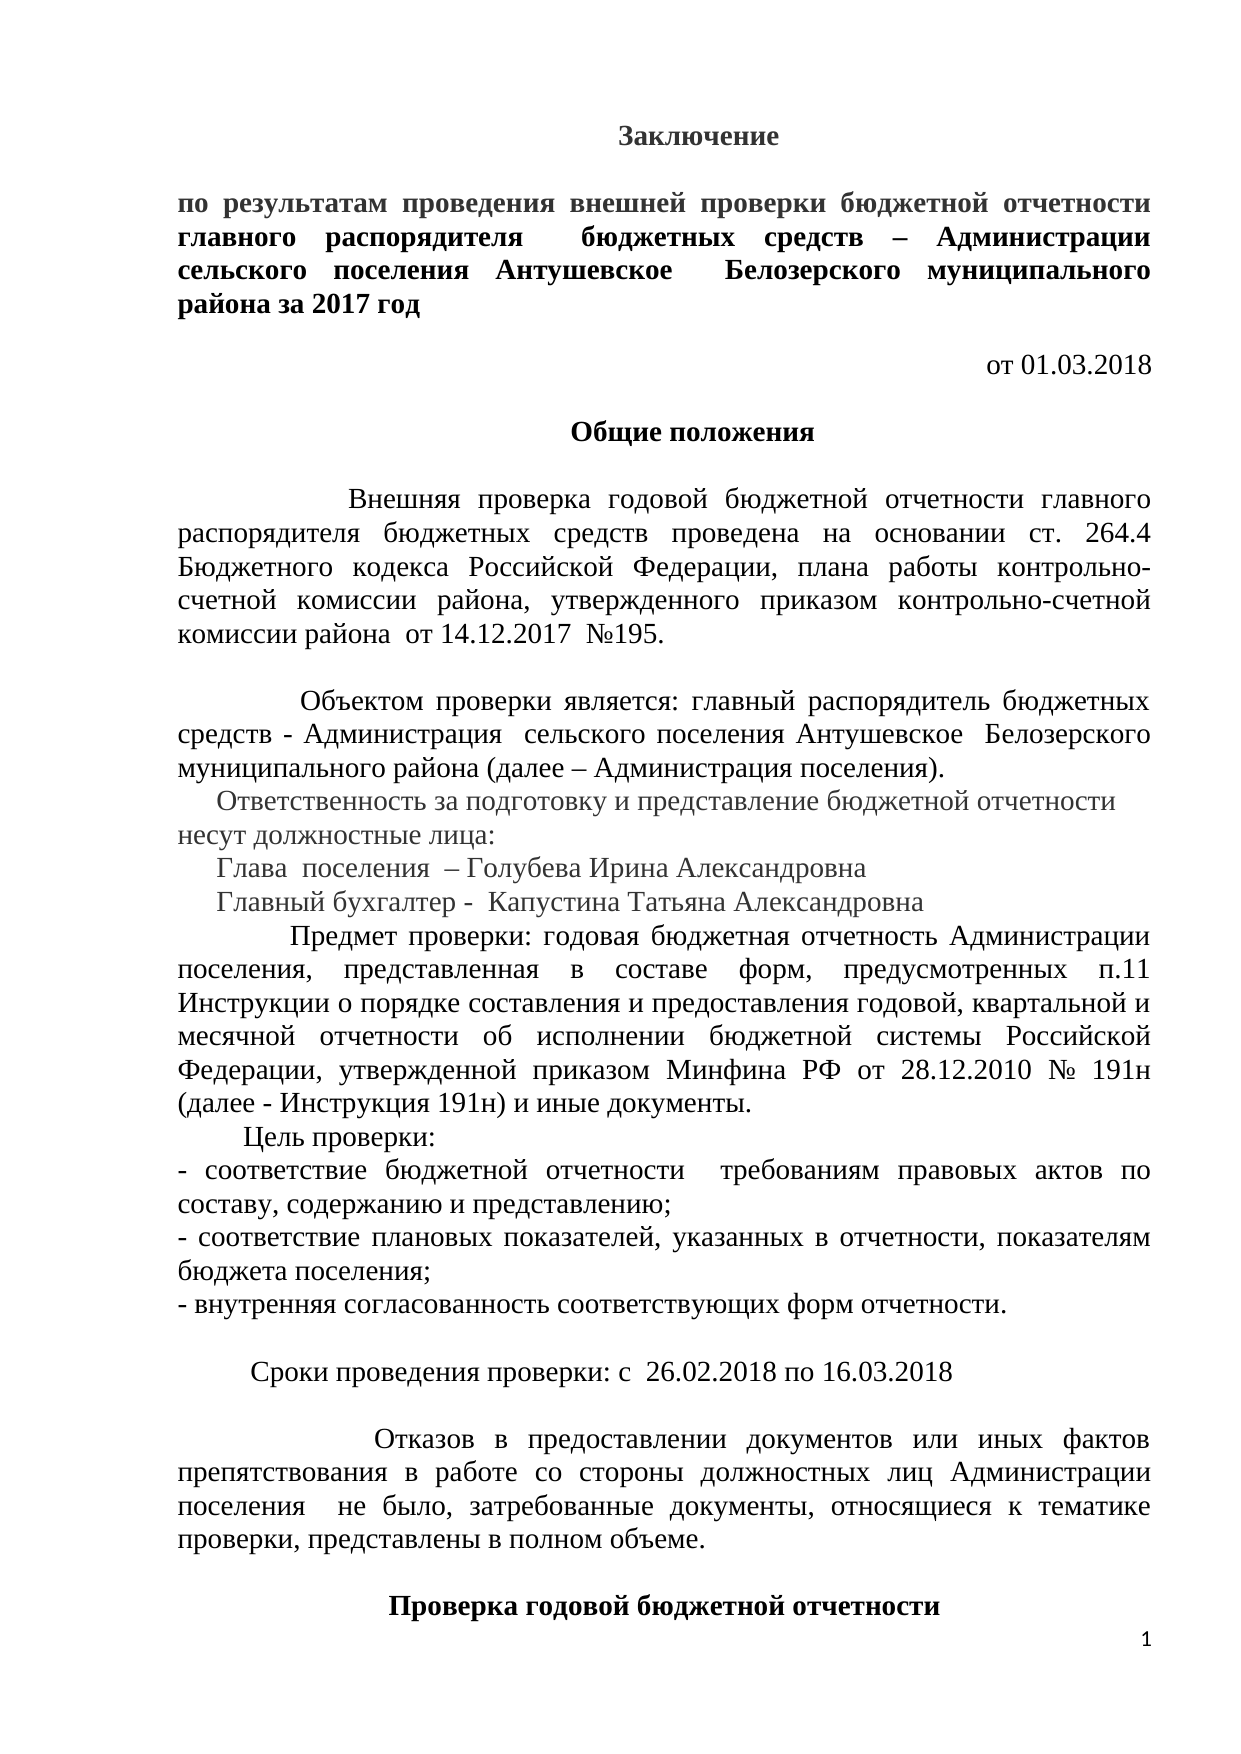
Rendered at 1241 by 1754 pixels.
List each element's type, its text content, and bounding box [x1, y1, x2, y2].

text Главный бухгалтер - Капустина Татьяна Александровна [177, 884, 1152, 918]
text Глава поселения – Голубева Ирина Александровна [177, 851, 1152, 884]
text - соответствие бюджетной отчетности требованиям правовых актов по составу, содержанию и представлению; [177, 1152, 1152, 1219]
text по результатам проведения внешней проверки бюджетной отчетности главного распорядителя бюджетных средств – Администрации сельского поселения Антушевское Белозерского муниципального района за 2017 год [177, 185, 1152, 319]
text Объектом проверки является: главный распорядитель бюджетных средств - Администрация сельского поселения Антушевское Белозерского муниципального района (далее – Администрация поселения). [177, 683, 1152, 783]
text Внешняя проверка годовой бюджетной отчетности главного распорядителя бюджетных средств проведена на основании ст. 264.4 Бюджетного кодекса Российской Федерации, плана работы контрольно-счетной комиссии района, утвержденного приказом контрольно-счетной комиссии района от 14.12.2017 №195. [177, 482, 1152, 649]
text - соответствие плановых показателей, указанных в отчетности, показателям бюджета поселения; [177, 1219, 1152, 1287]
text Цель проверки: [177, 1119, 1152, 1152]
text Общие положения [177, 414, 1152, 448]
text Проверка годовой бюджетной отчетности [177, 1588, 1152, 1622]
text от 01.03.2018 [177, 347, 1152, 381]
text Ответственность за подготовку и представление бюджетной отчетности несут должностные лица: [177, 783, 1152, 851]
text Предмет проверки: годовая бюджетная отчетность Администрации поселения, представленная в составе форм, предусмотренных п.11 Инструкции о порядке составления и предоставления годовой, квартальной и месячной отчетности об исполнении бюджетной системы Российской Федерации, утвержденной приказом Минфина РФ от 28.12.2010 № 191н (далее - Инструкция 191н) и иные документы. [177, 918, 1152, 1119]
text Сроки проведения проверки: с 26.02.2018 по 16.03.2018 [177, 1354, 1152, 1387]
text Отказов в предоставлении документов или иных фактов препятствования в работе со стороны должностных лиц Администрации поселения не было, затребованные документы, относящиеся к тематике проверки, представлены в полном объеме. [177, 1421, 1152, 1555]
text - внутренняя согласованность соответствующих форм отчетности. [177, 1287, 1152, 1320]
text Заключение [177, 118, 1152, 152]
